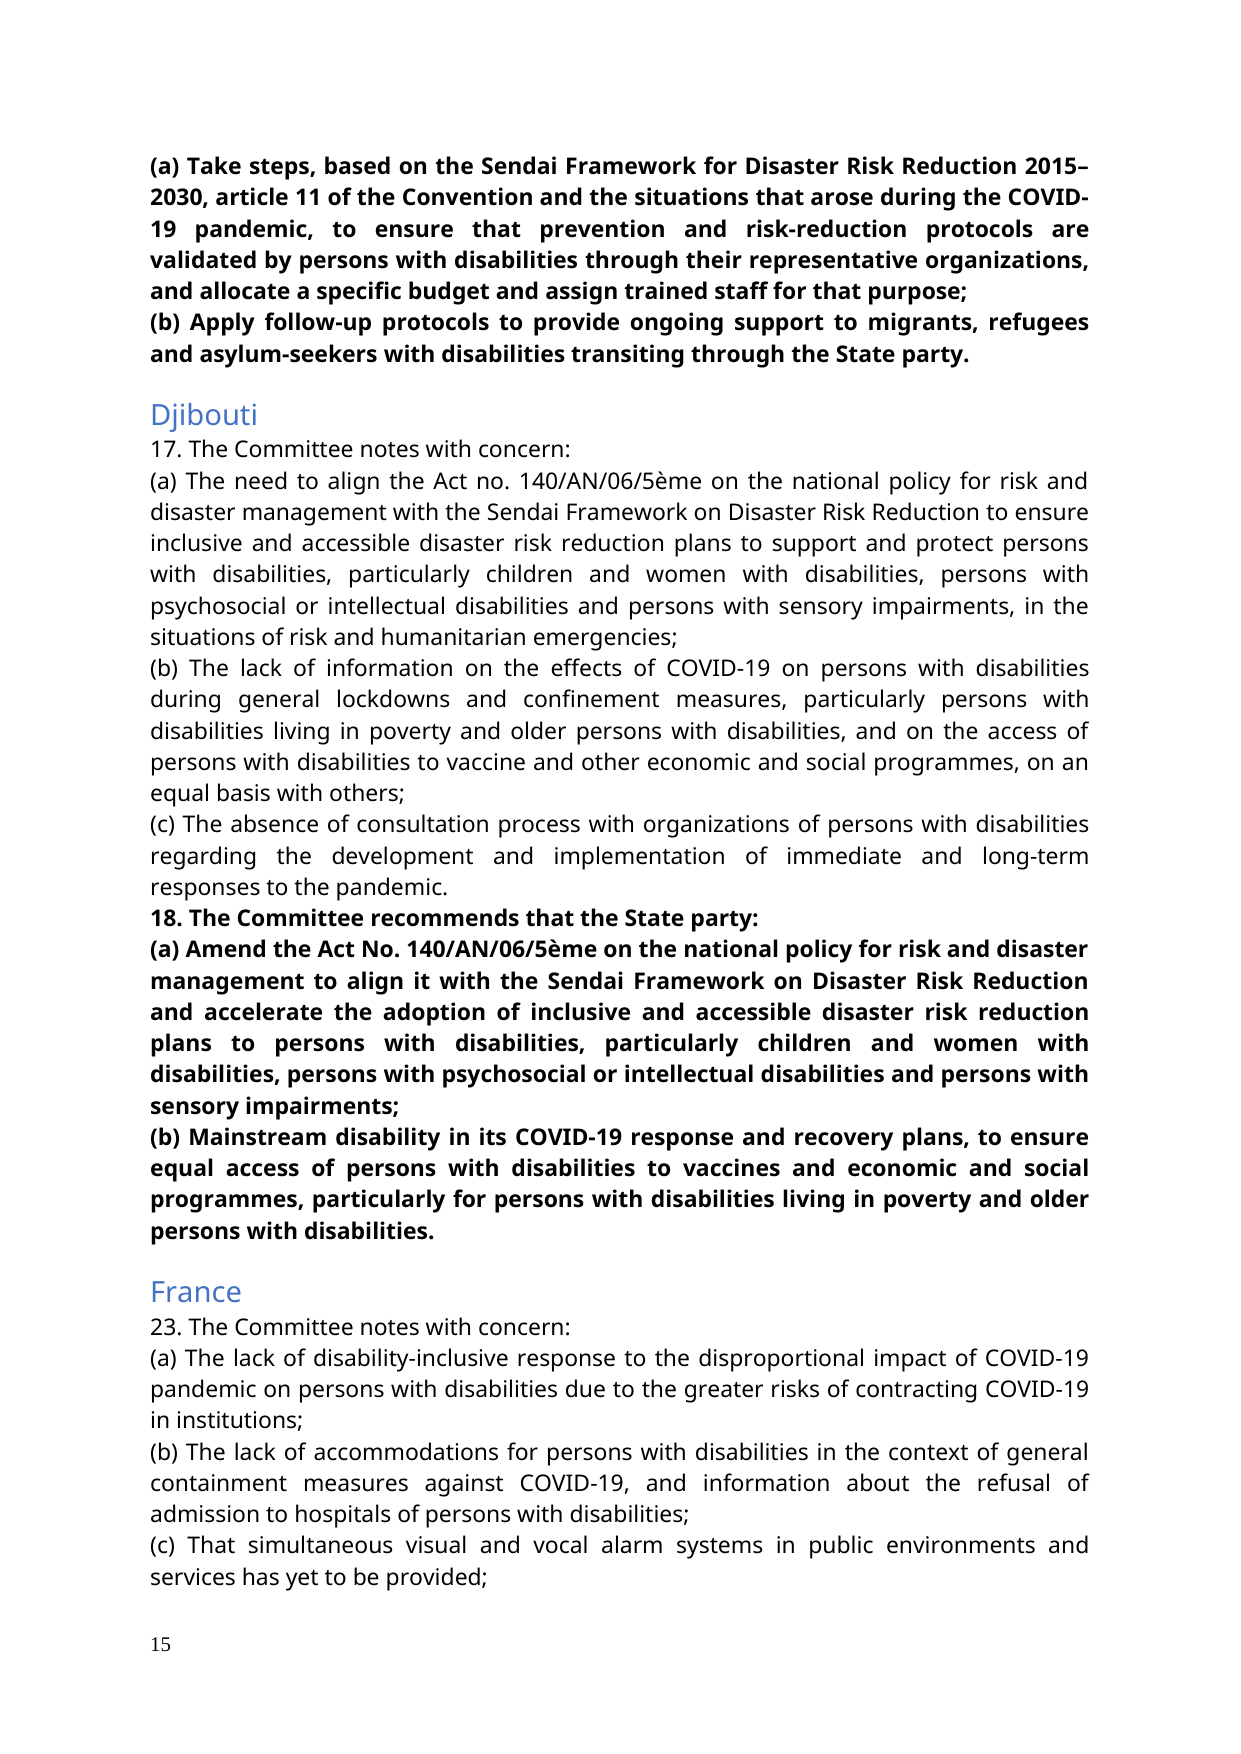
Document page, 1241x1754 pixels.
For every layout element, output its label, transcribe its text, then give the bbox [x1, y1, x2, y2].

subtitle France [150, 1271, 1090, 1311]
text (a) Take steps, based on the Sendai Framework for Disaster Risk Reduction 2015–2030, article 11 of the Convention and the situations that arose during the COVID-19 pandemic, to ensure that prevention and risk-reduction protocols are validated by persons with disabilities through their representative organizations, and allocate a specific budget and assign trained staff for that purpose; [150, 150, 1090, 306]
subtitle Djibouti [150, 394, 1090, 433]
text (b) The lack of accommodations for persons with disabilities in the context of general containment measures against COVID-19, and information about the refusal of admission to hospitals of persons with disabilities; [150, 1436, 1090, 1529]
text 18. The Committee recommends that the State party: [150, 902, 1090, 933]
text (b) Apply follow-up protocols to provide ongoing support to migrants, refugees and asylum-seekers with disabilities transiting through the State party. [150, 306, 1090, 369]
text (c) The absence of consultation process with organizations of persons with disabilities regarding the development and implementation of immediate and long-term responses to the pandemic. [150, 808, 1090, 902]
text (c) That simultaneous visual and vocal alarm systems in public environments and services has yet to be provided; [150, 1529, 1090, 1592]
text (b) Mainstream disability in its COVID-19 response and recovery plans, to ensure equal access of persons with disabilities to vaccines and economic and social programmes, particularly for persons with disabilities living in poverty and older persons with disabilities. [150, 1121, 1090, 1246]
text 23. The Committee notes with concern: [150, 1311, 1090, 1342]
text (a) Amend the Act No. 140/AN/06/5ème on the national policy for risk and disaster management to align it with the Sendai Framework on Disaster Risk Reduction and accelerate the adoption of inclusive and accessible disaster risk reduction plans to persons with disabilities, particularly children and women with disabilities, persons with psychosocial or intellectual disabilities and persons with sensory impairments; [150, 933, 1090, 1121]
text 17. The Committee notes with concern: [150, 433, 1090, 465]
text (a) The lack of disability-inclusive response to the disproportional impact of COVID-19 pandemic on persons with disabilities due to the greater risks of contracting COVID-19 in institutions; [150, 1342, 1090, 1436]
text (b) The lack of information on the effects of COVID-19 on persons with disabilities during general lockdowns and confinement measures, particularly persons with disabilities living in poverty and older persons with disabilities, and on the access of persons with disabilities to vaccine and other economic and social programmes, on an equal basis with others; [150, 652, 1090, 808]
text (a) The need to align the Act no. 140/AN/06/5ème on the national policy for risk and disaster management with the Sendai Framework on Disaster Risk Reduction to ensure inclusive and accessible disaster risk reduction plans to support and protect persons with disabilities, particularly children and women with disabilities, persons with psychosocial or intellectual disabilities and persons with sensory impairments, in the situations of risk and humanitarian emergencies; [150, 465, 1090, 652]
